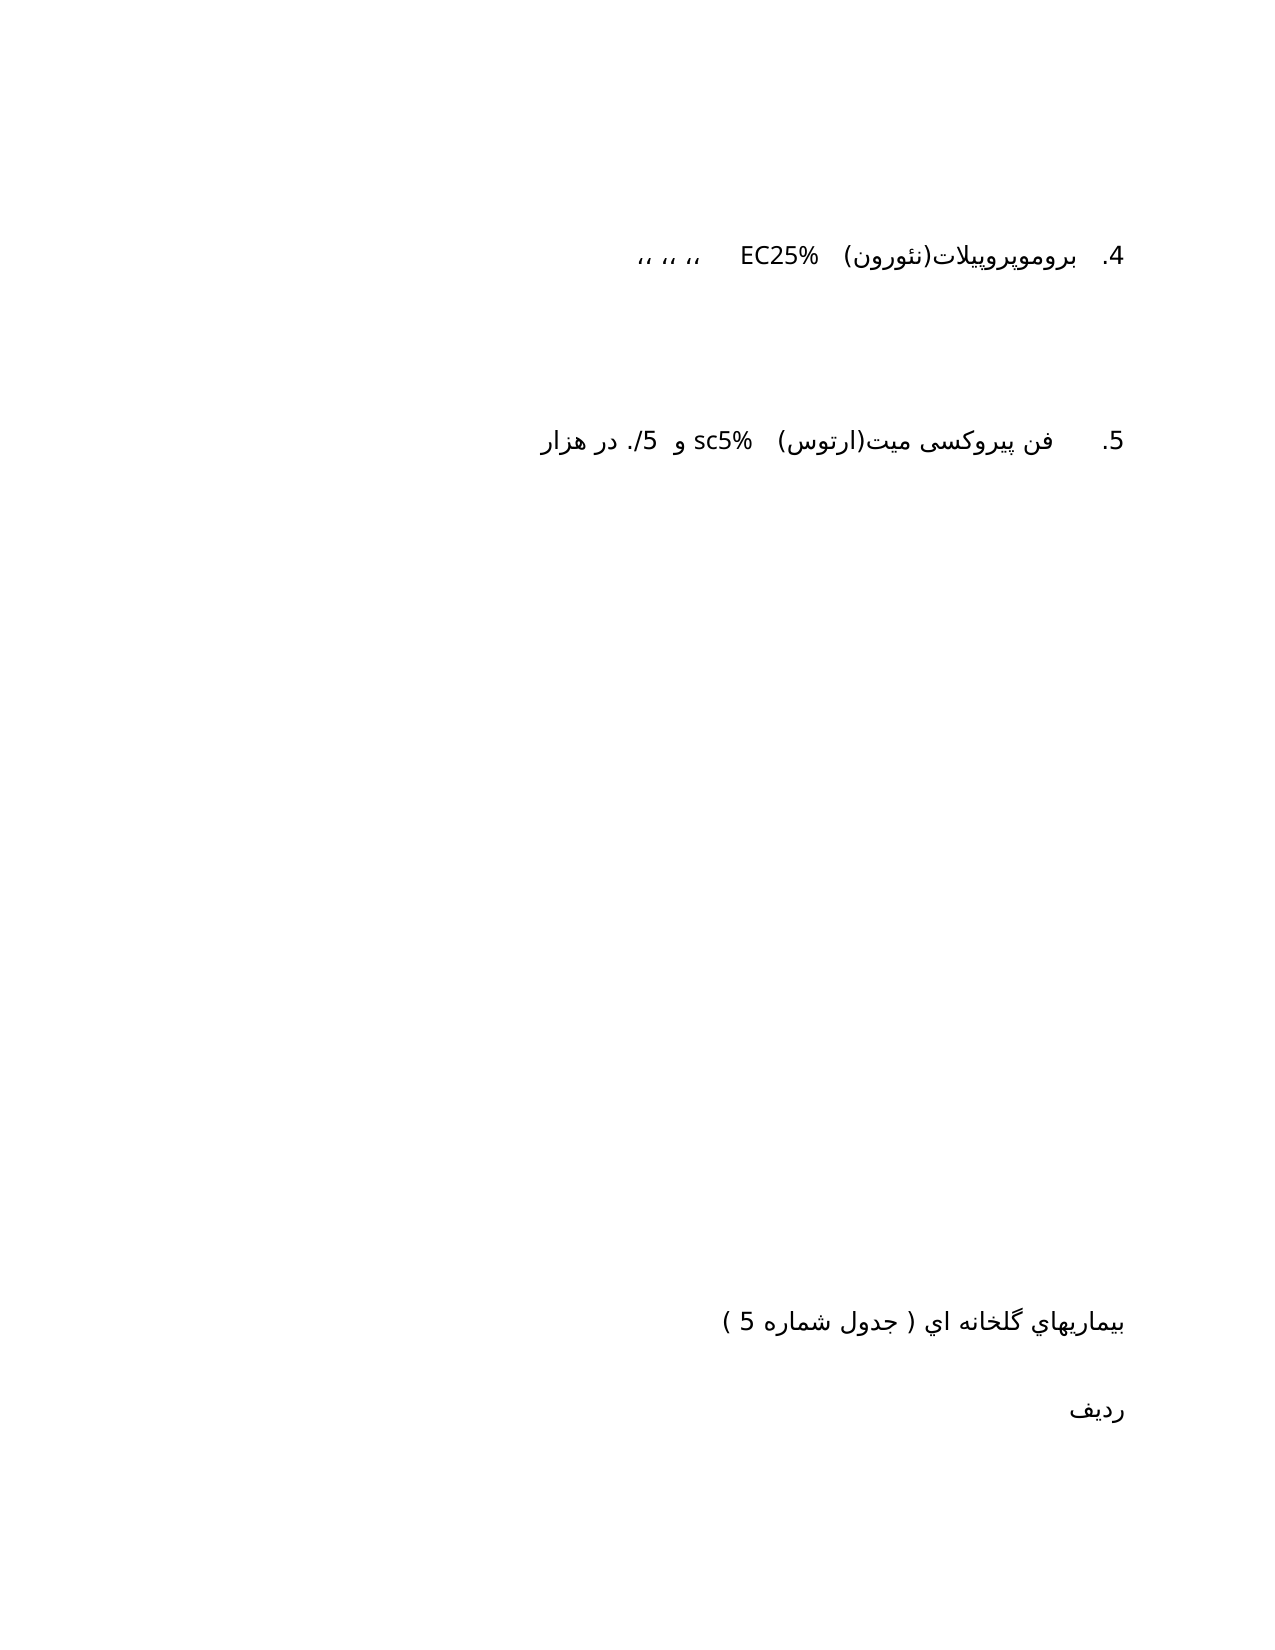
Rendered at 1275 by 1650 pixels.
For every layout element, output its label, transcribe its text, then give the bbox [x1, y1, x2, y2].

text بيماريهاي گلخانه اي ( جدول شماره 5 ) [150, 1307, 1125, 1336]
text 5. فن پیروکسی میت(ارتوس) sc5% و 5/. در هزار [150, 422, 1125, 456]
text رديف [150, 1394, 1125, 1424]
text 4. بروموپروپیلات(نئورون) EC25% ،، ،، ،، [150, 237, 1125, 272]
